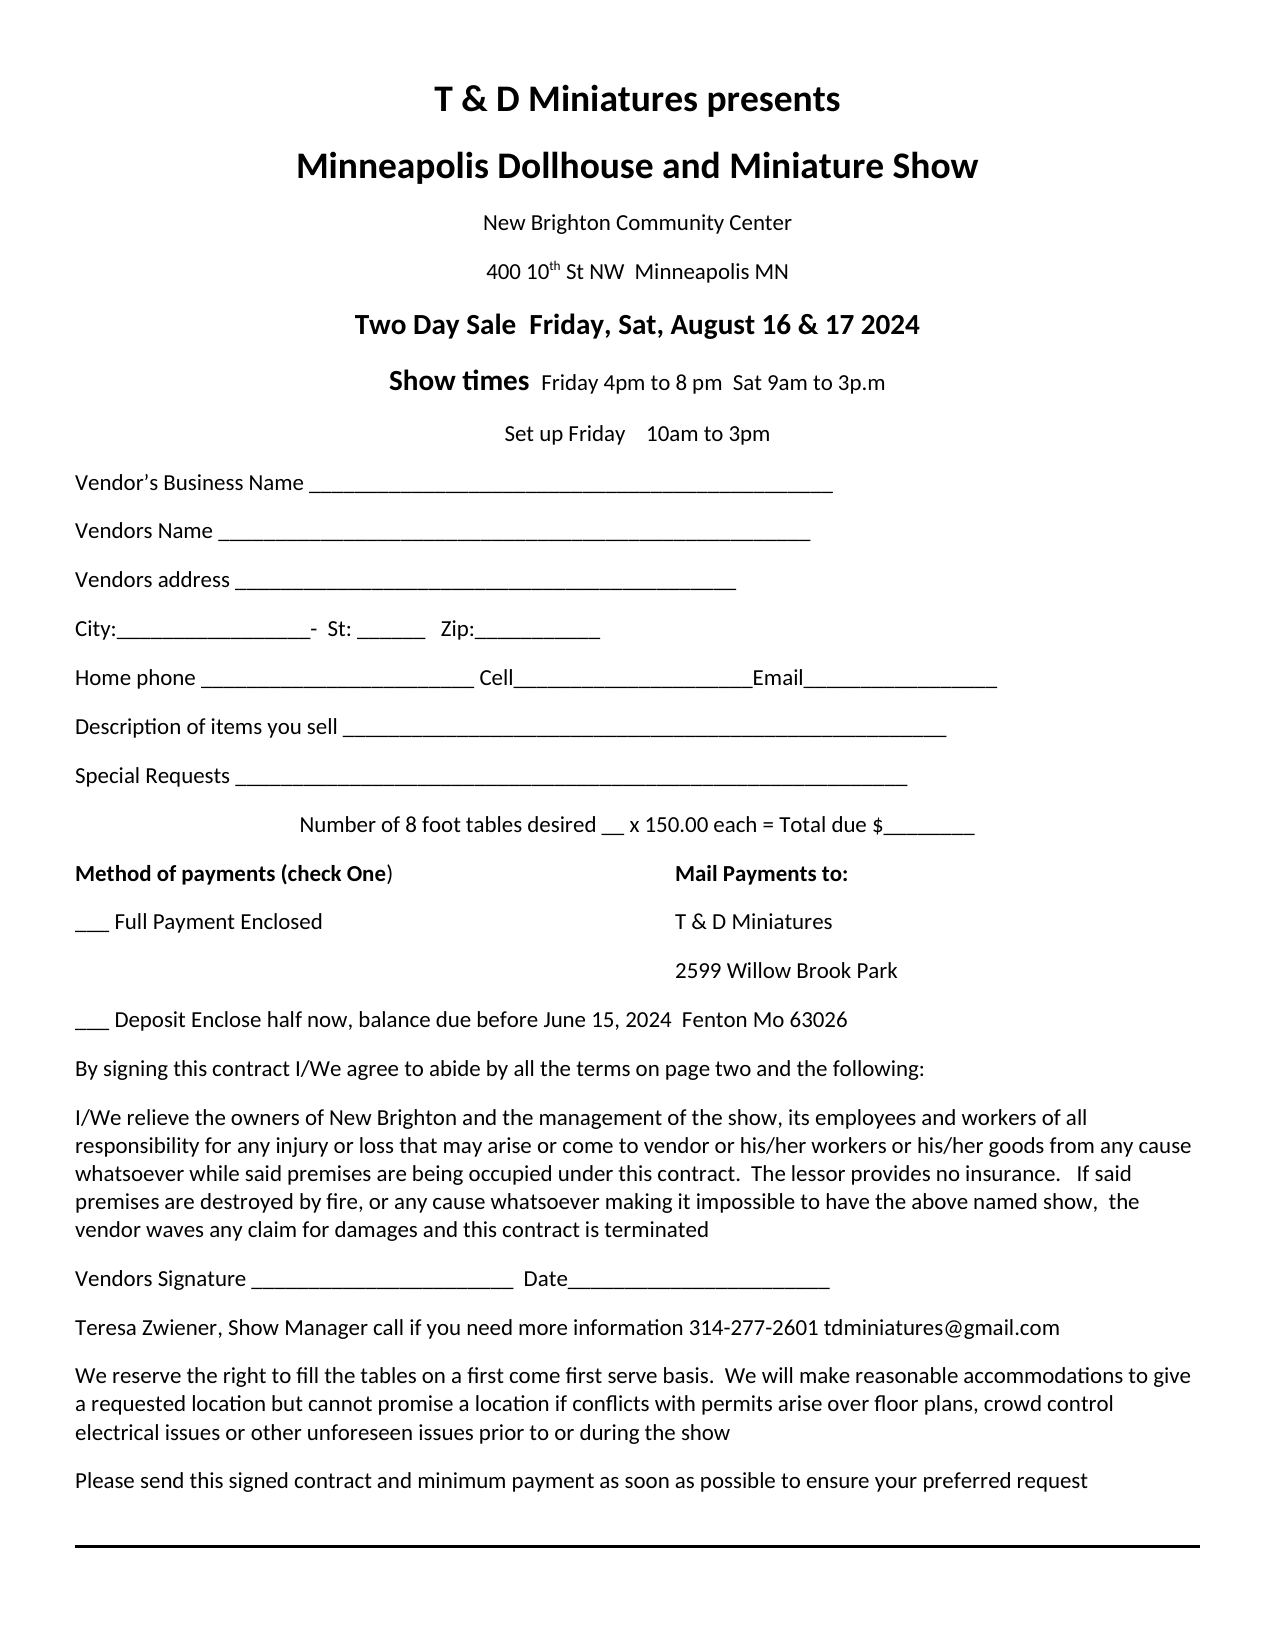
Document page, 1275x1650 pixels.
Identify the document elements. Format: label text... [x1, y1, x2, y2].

text Number of 8 foot tables desired __ x 150.00 each = Total due $________ [75, 810, 1200, 838]
text ___ Deposit Enclose half now, balance due before June 15, 2024 Fenton Mo 63026 [75, 1005, 1200, 1033]
text New Brighton Community Center [75, 208, 1200, 236]
text Vendors address ____________________________________________ [75, 566, 1200, 593]
text Teresa Zwiener, Show Manager call if you need more information 314-277-2601 tdminiatures@gmail.com [75, 1313, 1200, 1341]
text 400 10th St NW Minneapolis MN [75, 257, 1200, 285]
text Two Day Sale Friday, Sat, August 16 & 17 2024 [75, 306, 1200, 342]
text Set up Friday 10am to 3pm [75, 419, 1200, 447]
text Vendors Signature _______________________ Date_______________________ [75, 1264, 1200, 1292]
text Minneapolis Dollhouse and Miniature Show [75, 142, 1200, 187]
text Method of payments (check One) Mail Payments to: [75, 859, 1200, 887]
text 2599 Willow Brook Park [75, 956, 1200, 984]
text T & D Miniatures presents [75, 75, 1200, 121]
text I/We relieve the owners of New Brighton and the management of the show, its employees and workers of all responsibility for any injury or loss that may arise or come to vendor or his/her workers or his/her goods from any cause whatsoever while said premises are being occupied under this contract. The lessor provides no insurance. If said premises are destroyed by fire, or any cause whatsoever making it impossible to have the above named show, the vendor waves any claim for damages and this contract is terminated [75, 1103, 1200, 1243]
text Description of items you sell _____________________________________________________ [75, 712, 1200, 740]
text Vendors Name ____________________________________________________ [75, 517, 1200, 545]
text ___ Full Payment Enclosed T & D Miniatures [75, 907, 1200, 936]
text Please send this signed contract and minimum payment as soon as possible to ensure your preferred request [75, 1466, 1200, 1494]
text Special Requests ___________________________________________________________ [75, 761, 1200, 789]
text City:_________________- St: ______ Zip:___________ [75, 614, 1200, 642]
text Show times Friday 4pm to 8 pm Sat 9am to 3p.m [75, 362, 1200, 398]
text Home phone ________________________ Cell_____________________Email_________________ [75, 663, 1200, 691]
text Vendor’s Business Name ______________________________________________ [75, 468, 1200, 496]
text By signing this contract I/We agree to abide by all the terms on page two and the following: [75, 1054, 1200, 1082]
text We reserve the right to fill the tables on a first come first serve basis. We will make reasonable accommodations to give a requested location but cannot promise a location if conflicts with permits arise over floor plans, crowd control electrical issues or other unforeseen issues prior to or during the show [75, 1362, 1200, 1446]
